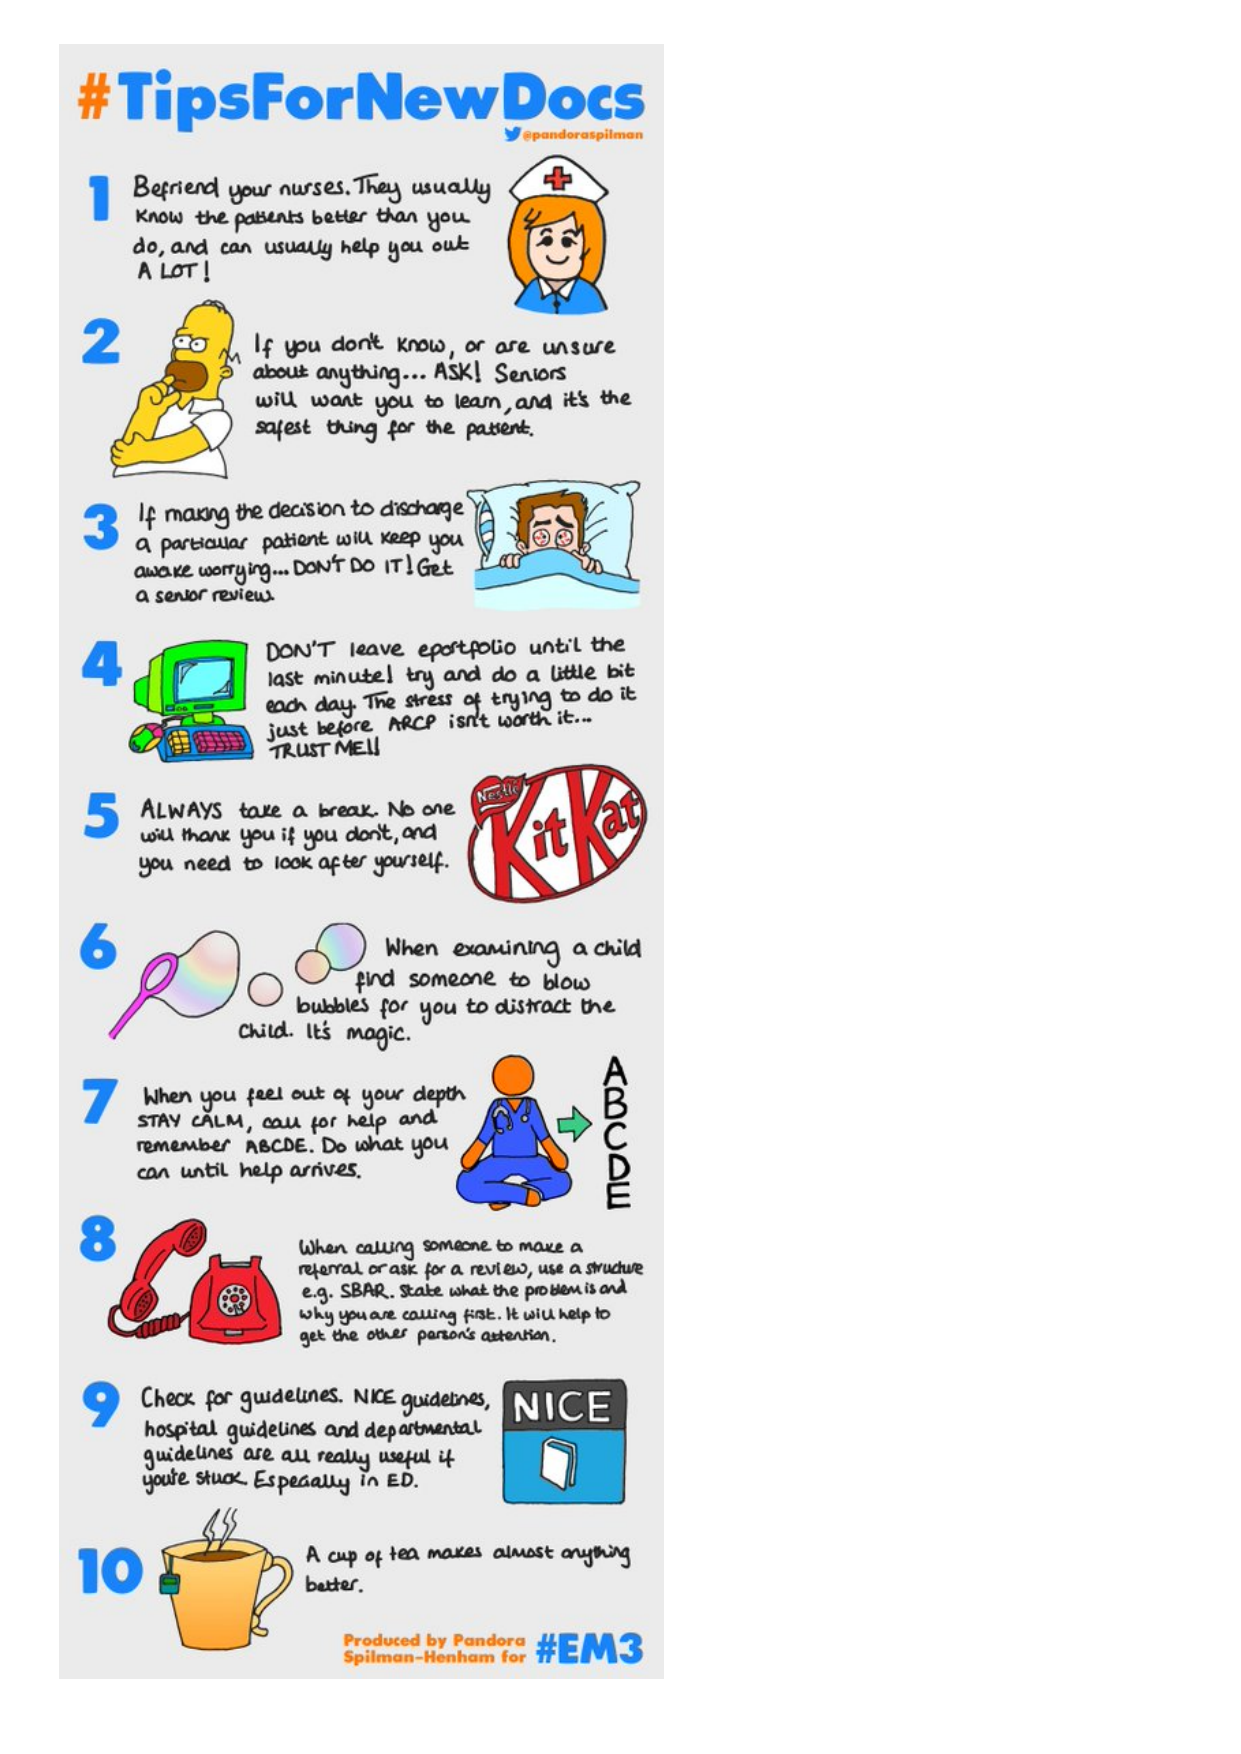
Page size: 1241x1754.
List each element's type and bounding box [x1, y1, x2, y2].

picture [59, 44, 664, 1679]
